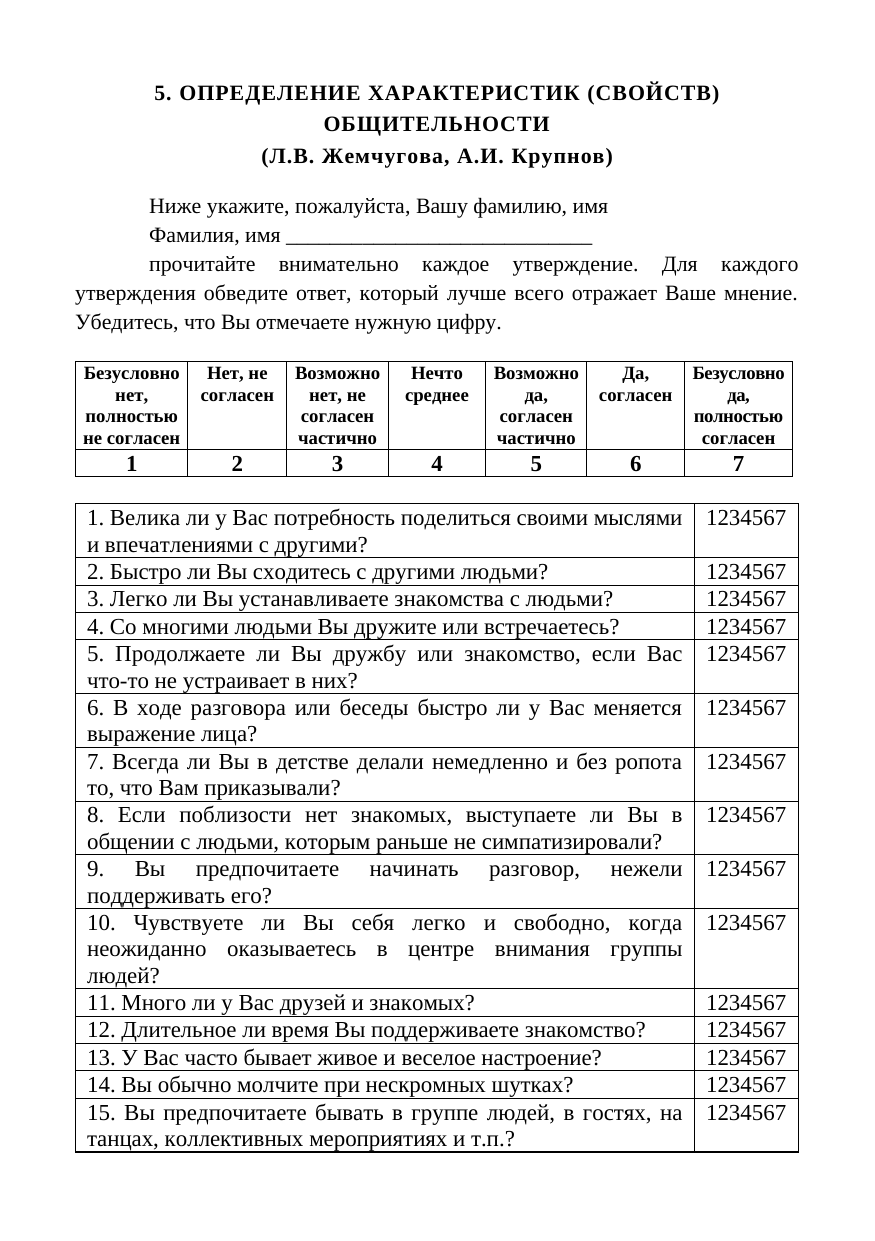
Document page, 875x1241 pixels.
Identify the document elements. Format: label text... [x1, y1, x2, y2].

table_cell 4 [389, 450, 485, 476]
text прочитайте внимательно каждое утверждение. Для каждого утверждения обведите ответ, который лучше всего отражает Ваше мнение. Убедитесь, что Вы отмечаете нужную цифру. [75, 248, 799, 335]
table_cell 14. Вы обычно молчите при нескромных шутках? [76, 1071, 694, 1098]
table_header Нечто среднее [389, 362, 485, 448]
text Ниже укажите, пожалуйста, Вашу фамилию, имя [75, 190, 799, 219]
table_cell 11. Много ли у Вас друзей и знакомых? [76, 989, 694, 1016]
table_cell 1234567 [695, 989, 798, 1016]
table_cell 5. Продолжаете ли Вы дружбу или знакомство, если Вас что-то не устраивает в них? [76, 640, 694, 693]
table_cell 3. Легко ли Вы устанавливаете знакомства с людьми? [76, 586, 694, 612]
table_cell 1234567 [695, 1099, 798, 1151]
table_header Возможно да, согласен частично [486, 362, 586, 448]
table_cell 1234567 [695, 613, 798, 639]
table_cell 9. Вы предпочитаете начинать разговор, нежели поддерживать его? [76, 855, 694, 908]
table_header Безусловно нет, полностью не согласен [76, 362, 187, 448]
table_cell 10. Чувствуете ли Вы себя легко и свободно, когда неожиданно оказываетесь в центре внимания группы людей? [76, 909, 694, 988]
table_cell 2. Быстро ли Вы сходитесь с другими людьми? [76, 558, 694, 584]
table_cell 1234567 [695, 558, 798, 584]
table_cell 1234567 [695, 694, 798, 747]
table_cell 1234567 [695, 855, 798, 908]
table_cell 1 [76, 450, 187, 476]
table_cell 1234567 [695, 640, 798, 693]
table_header Возможно нет, не согласен частично [287, 362, 388, 448]
table_header Да, согласен [587, 362, 684, 448]
text 5. Определение характеристик (свойств) общительности (Л.B. Жемчугова, А.И. Крупнов) [75, 75, 799, 169]
table_cell 3 [287, 450, 388, 476]
table_cell 2 [188, 450, 286, 476]
table_header Безусловно да, полностью согласен [685, 362, 792, 448]
table_cell 1234567 [695, 1017, 798, 1043]
table_cell 5 [486, 450, 586, 476]
table_cell 1234567 [695, 909, 798, 988]
table_header 1234567 [695, 504, 798, 557]
table_cell 15. Вы предпочитаете бывать в группе людей, в гостях, на танцах, коллективных мероприятиях и т.п.? [76, 1099, 694, 1151]
table_cell 12. Длительное ли время Вы поддерживаете знакомство? [76, 1017, 694, 1043]
table_cell 4. Со многими людьми Вы дружите или встречаетесь? [76, 613, 694, 639]
table_cell 6. В ходе разговора или беседы быстро ли у Вас меняется выражение лица? [76, 694, 694, 747]
table_cell 1234567 [695, 586, 798, 612]
table_cell 1234567 [695, 748, 798, 801]
table_cell 1234567 [695, 1071, 798, 1098]
table_header Нет, не согласен [188, 362, 286, 448]
table_cell 8. Если поблизости нет знакомых, выступаете ли Вы в общении с людьми, которым раньше не симпатизировали? [76, 802, 694, 854]
table_header 1. Велика ли у Вас потребность поделиться своими мыслями и впечатлениями с другими? [76, 504, 694, 557]
table_cell 1234567 [695, 1044, 798, 1070]
table_cell 13. У Вас часто бывает живое и веселое настроение? [76, 1044, 694, 1070]
table_cell 7. Всегда ли Вы в детстве делали немедленно и без ропота то, что Вам приказывали? [76, 748, 694, 801]
table_cell 6 [587, 450, 684, 476]
table_cell 7 [685, 450, 792, 476]
table_cell 1234567 [695, 802, 798, 854]
text Фамилия, имя ____________________________ [75, 219, 799, 248]
